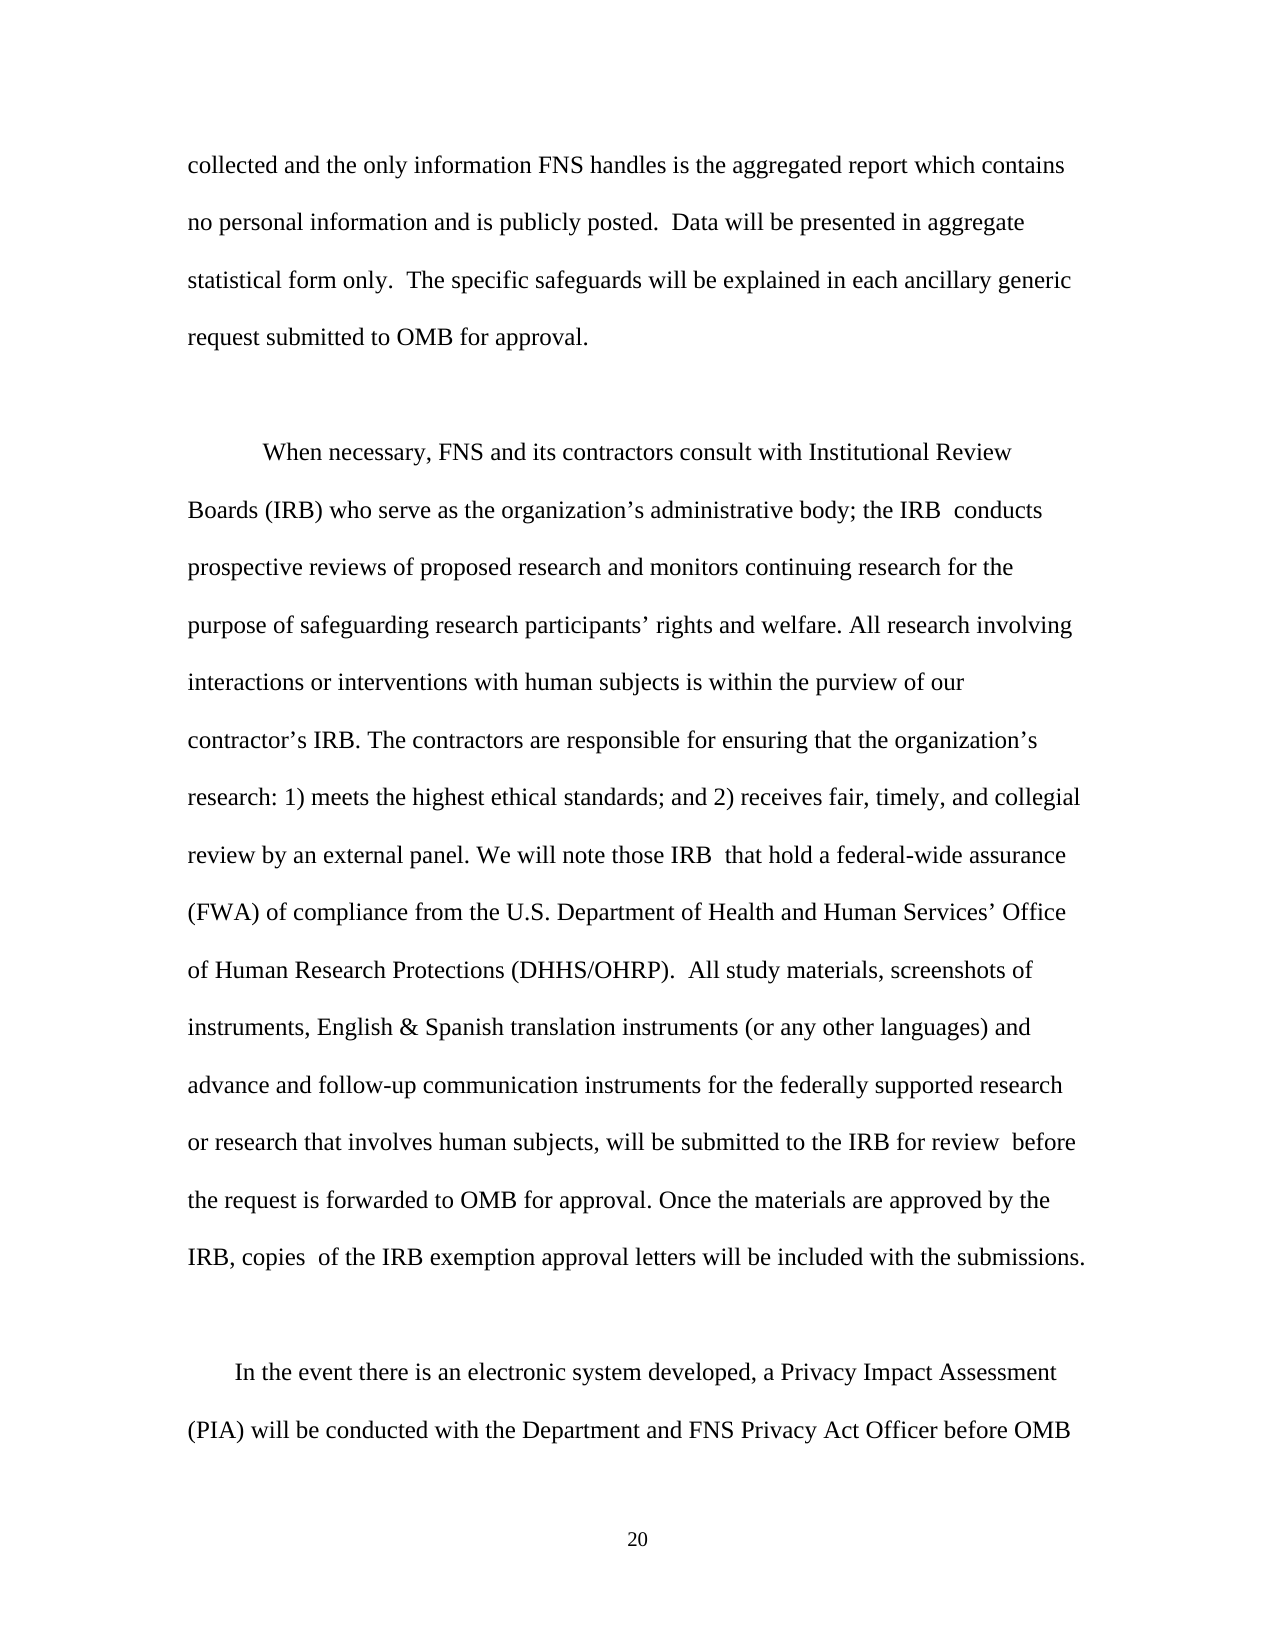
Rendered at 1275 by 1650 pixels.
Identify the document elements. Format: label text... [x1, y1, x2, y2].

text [187, 150, 1087, 351]
text When necessary, FNS and its contractors consult with Institutional Review Boards (IRB) who serve as the organization’s administrative body; the IRB conducts prospective reviews of proposed research and monitors continuing research for the purpose of safeguarding research participants’ rights and welfare. All research involving interactions or interventions with human subjects is within the purview of our contractor’s IRB. The contractors are responsible for ensuring that the organization’s research: 1) meets the highest ethical standards; and 2) receives fair, timely, and collegial review by an external panel. We will note those IRB that hold a federal-wide assurance (FWA) of compliance from the U.S. Department of Health and Human Services’ Office of Human Research Protections (DHHS/OHRP). All study materials, screenshots of instruments, English & Spanish translation instruments (or any other languages) and advance and follow-up communication instruments for the federally supported research or research that involves human subjects, will be submitted to the IRB for review before the request is forwarded to OMB for approval. Once the materials are approved by the IRB, copies of the IRB exemption approval letters will be included with the submissions. [187, 437, 1087, 1271]
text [187, 1357, 1087, 1444]
